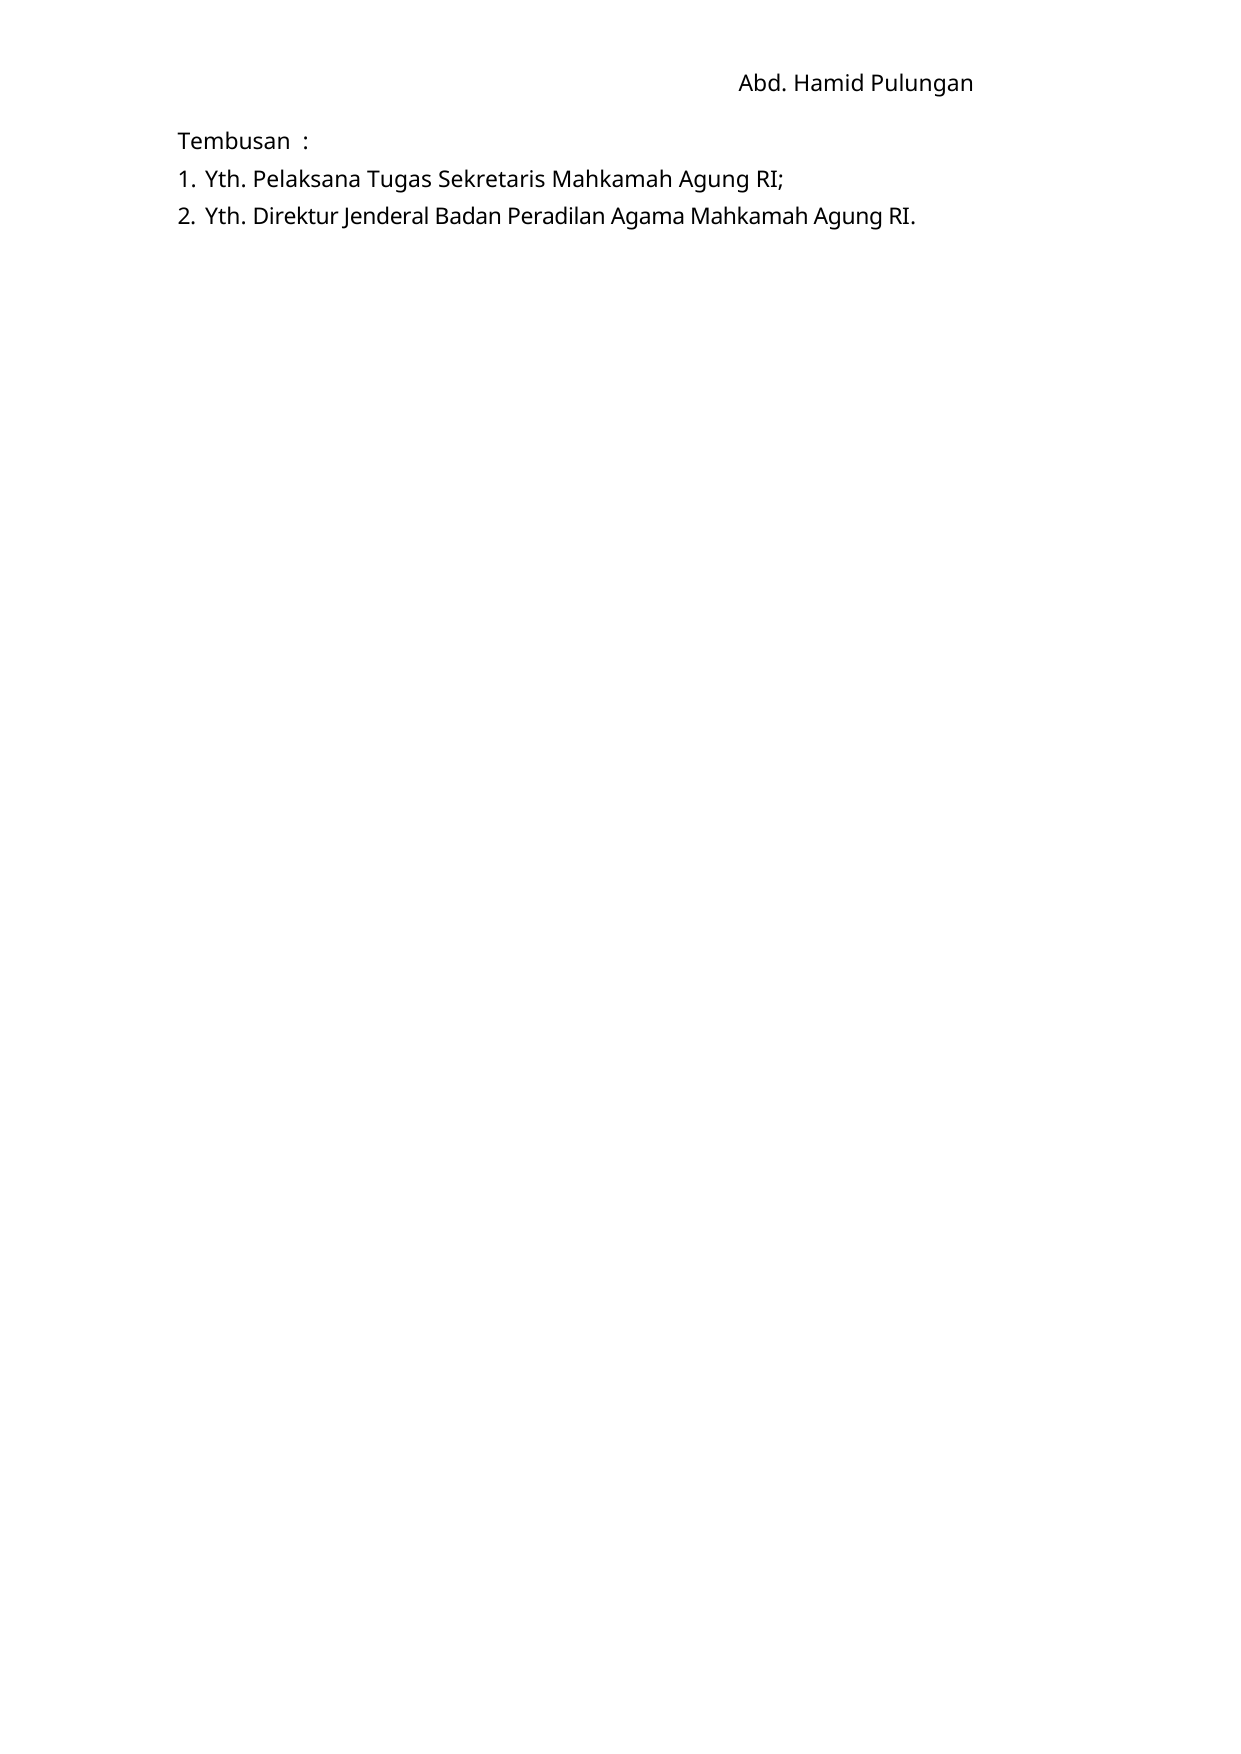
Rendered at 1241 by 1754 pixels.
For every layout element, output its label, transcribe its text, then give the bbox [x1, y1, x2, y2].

list Yth. Pelaksana Tugas Sekretaris Mahkamah Agung RI; [177, 162, 1122, 194]
text Abd. Hamid Pulungan [738, 67, 1122, 98]
text Tembusan : [177, 125, 1122, 156]
list Yth. Direktur Jenderal Badan Peradilan Agama Mahkamah Agung RI. [177, 200, 1122, 231]
